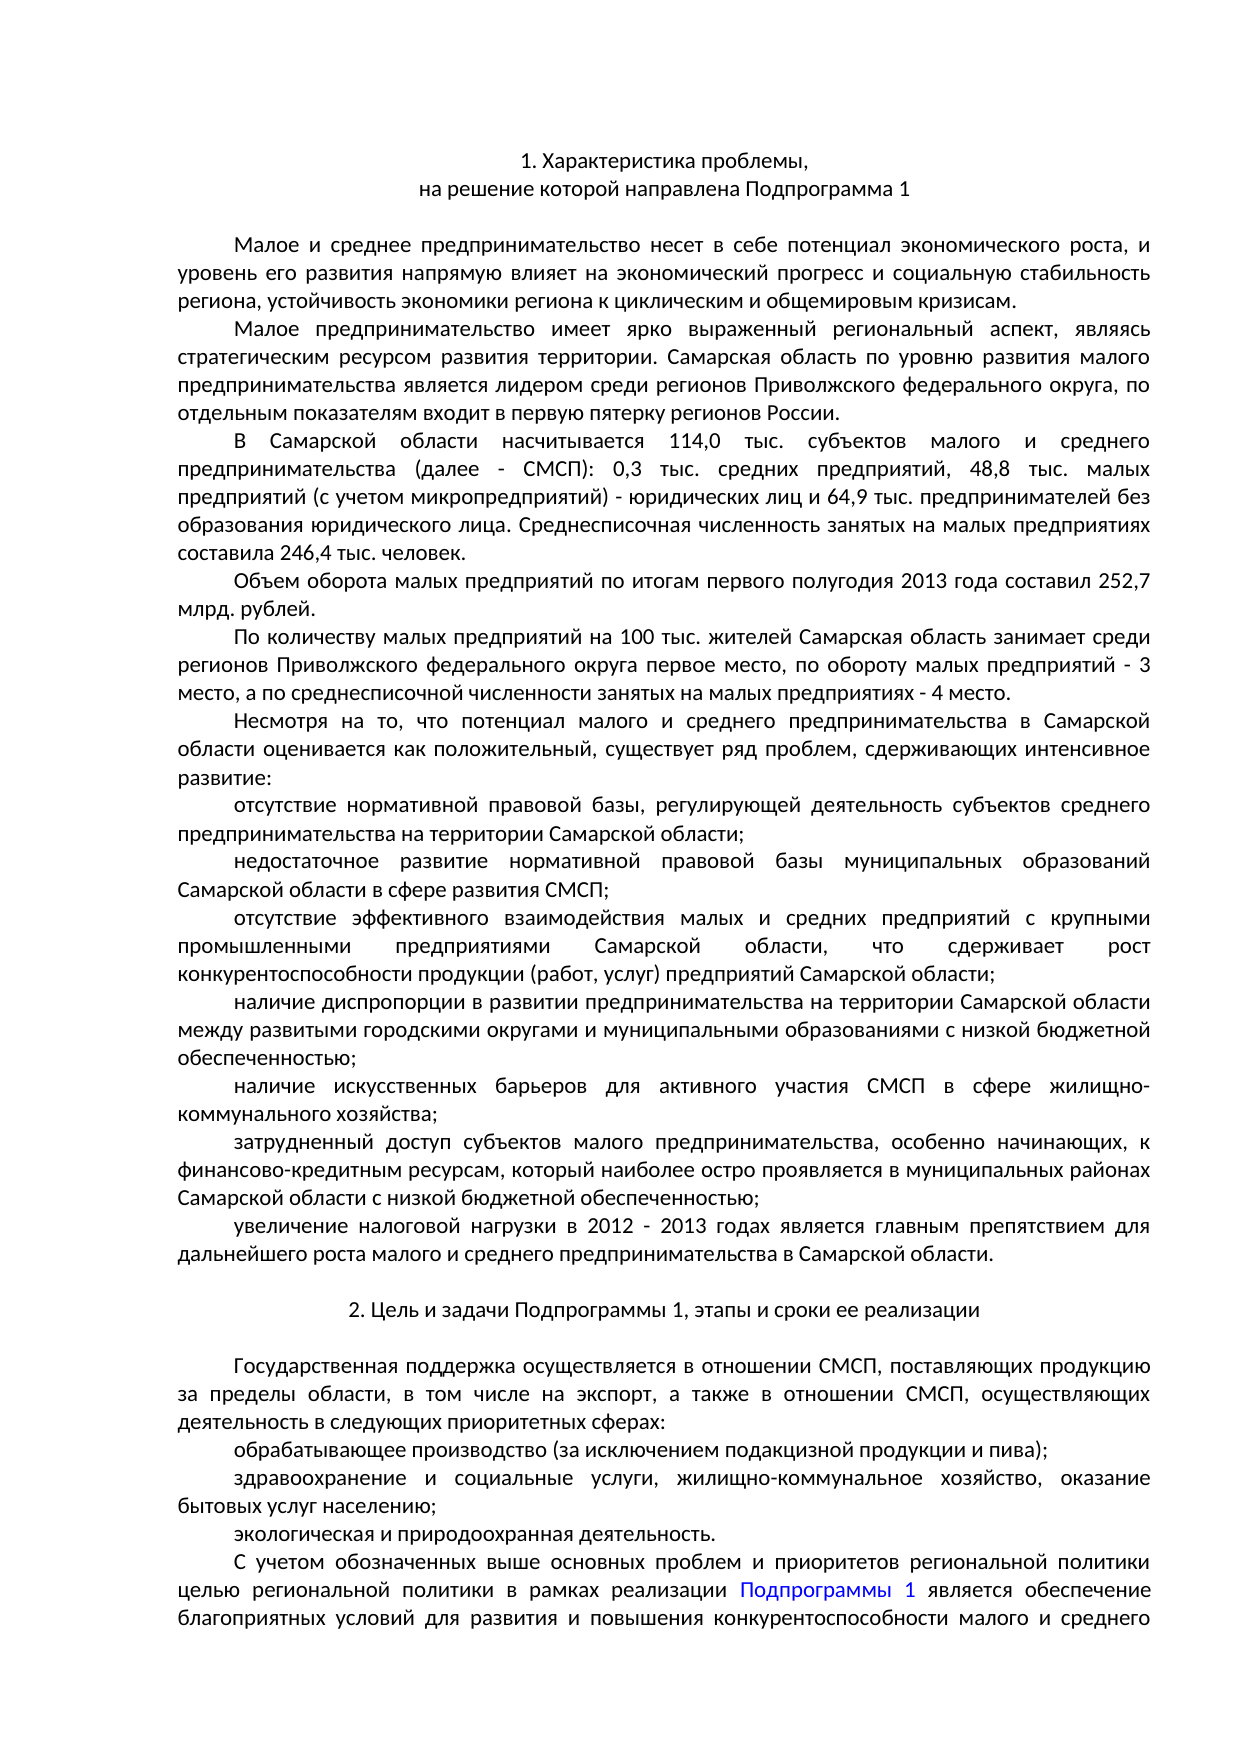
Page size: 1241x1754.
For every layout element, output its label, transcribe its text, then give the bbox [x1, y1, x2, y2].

text Малое предпринимательство имеет ярко выраженный региональный аспект, являясь стратегическим ресурсом развития территории. Самарская область по уровню развития малого предпринимательства является лидером среди регионов Приволжского федерального округа, по отдельным показателям входит в первую пятерку регионов России. [177, 314, 1152, 426]
text Малое и среднее предпринимательство несет в себе потенциал экономического роста, и уровень его развития напрямую влияет на экономический прогресс и социальную стабильность региона, устойчивость экономики региона к циклическим и общемировым кризисам. [177, 230, 1152, 314]
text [177, 1547, 1152, 1631]
text Объем оборота малых предприятий по итогам первого полугодия 2013 года составил 252,7 млрд. рублей. [177, 566, 1152, 622]
text 2. Цель и задачи Подпрограммы 1, этапы и сроки ее реализации [177, 1295, 1152, 1323]
text затрудненный доступ субъектов малого предпринимательства, особенно начинающих, к финансово-кредитным ресурсам, который наиболее остро проявляется в муниципальных районах Самарской области с низкой бюджетной обеспеченностью; [177, 1127, 1152, 1211]
text Несмотря на то, что потенциал малого и среднего предпринимательства в Самарской области оценивается как положительный, существует ряд проблем, сдерживающих интенсивное развитие: [177, 707, 1152, 791]
text недостаточное развитие нормативной правовой базы муниципальных образований Самарской области в сфере развития СМСП; [177, 847, 1152, 903]
text на решение которой направлена Подпрограмма 1 [177, 174, 1152, 202]
text 1. Характеристика проблемы, [177, 146, 1152, 174]
text обрабатывающее производство (за исключением подакцизной продукции и пива); [177, 1435, 1152, 1463]
text отсутствие нормативной правовой базы, регулирующей деятельность субъектов среднего предпринимательства на территории Самарской области; [177, 791, 1152, 847]
text Государственная поддержка осуществляется в отношении СМСП, поставляющих продукцию за пределы области, в том числе на экспорт, а также в отношении СМСП, осуществляющих деятельность в следующих приоритетных сферах: [177, 1351, 1152, 1435]
text отсутствие эффективного взаимодействия малых и средних предприятий с крупными промышленными предприятиями Самарской области, что сдерживает рост конкурентоспособности продукции (работ, услуг) предприятий Самарской области; [177, 903, 1152, 987]
text здравоохранение и социальные услуги, жилищно-коммунальное хозяйство, оказание бытовых услуг населению; [177, 1463, 1152, 1519]
text экологическая и природоохранная деятельность. [177, 1519, 1152, 1547]
text наличие искусственных барьеров для активного участия СМСП в сфере жилищно-коммунального хозяйства; [177, 1071, 1152, 1127]
text По количеству малых предприятий на 100 тыс. жителей Самарская область занимает среди регионов Приволжского федерального округа первое место, по обороту малых предприятий - 3 место, а по среднесписочной численности занятых на малых предприятиях - 4 место. [177, 622, 1152, 707]
text увеличение налоговой нагрузки в 2012 - 2013 годах является главным препятствием для дальнейшего роста малого и среднего предпринимательства в Самарской области. [177, 1211, 1152, 1267]
text В Самарской области насчитывается 114,0 тыс. субъектов малого и среднего предпринимательства (далее - СМСП): 0,3 тыс. средних предприятий, 48,8 тыс. малых предприятий (с учетом микропредприятий) - юридических лиц и 64,9 тыс. предпринимателей без образования юридического лица. Среднесписочная численность занятых на малых предприятиях составила 246,4 тыс. человек. [177, 426, 1152, 566]
text наличие диспропорции в развитии предпринимательства на территории Самарской области между развитыми городскими округами и муниципальными образованиями с низкой бюджетной обеспеченностью; [177, 987, 1152, 1071]
